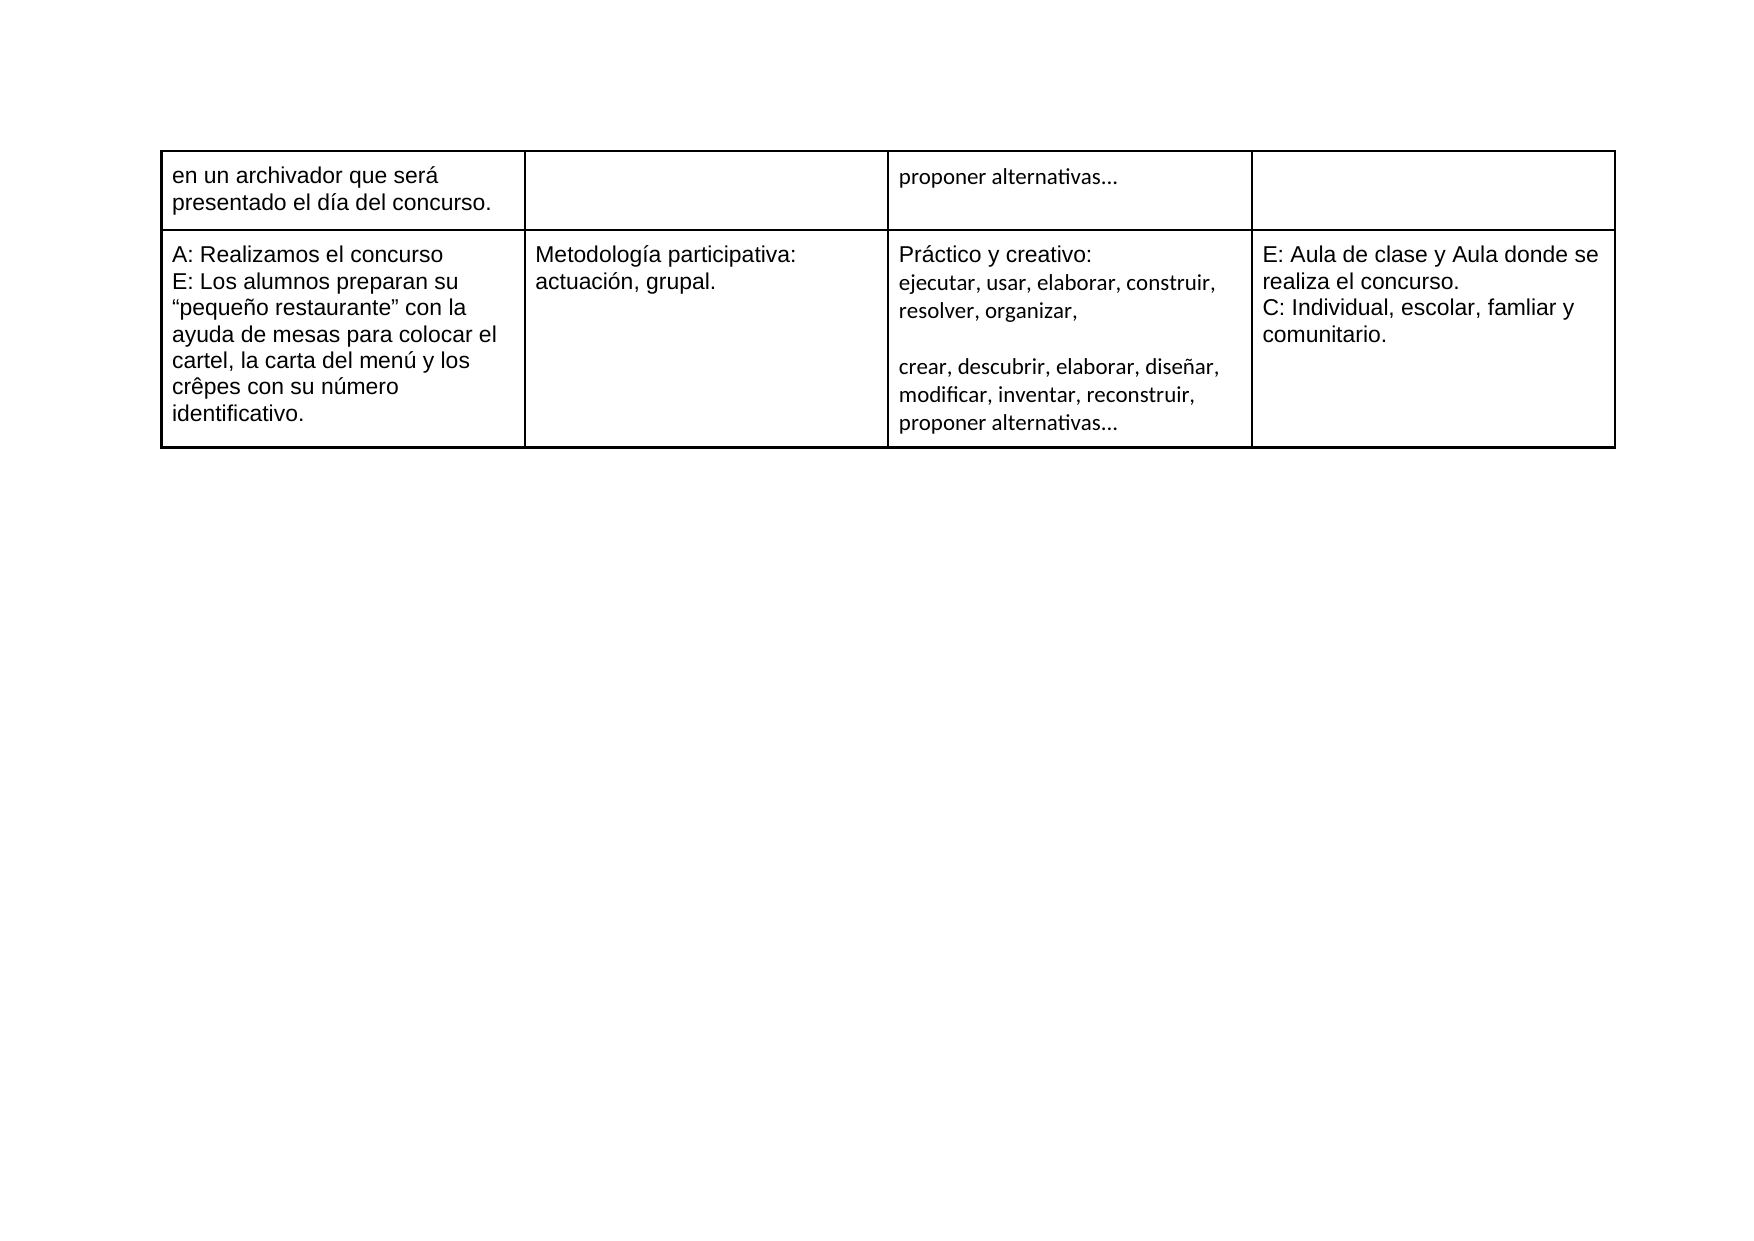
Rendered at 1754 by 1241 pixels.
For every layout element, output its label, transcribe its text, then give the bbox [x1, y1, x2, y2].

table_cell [889, 152, 1251, 229]
table_cell Práctico y creativo: ejecutar, usar, elaborar, construir, resolver, organizar, crear, descubrir, elaborar, diseñar, modificar, inventar, reconstruir, proponer alternativas... [889, 231, 1251, 446]
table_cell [163, 152, 524, 229]
table_cell E: Aula de clase y Aula donde se realiza el concurso. C: Individual, escolar, famliar y comunitario. [1253, 231, 1614, 446]
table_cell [1253, 152, 1614, 229]
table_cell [526, 152, 887, 229]
table_cell A: Realizamos el concurso E: Los alumnos preparan su “pequeño restaurante” con la ayuda de mesas para colocar el cartel, la carta del menú y los crêpes con su número identificativo. [163, 231, 524, 446]
table_cell Metodología participativa: actuación, grupal. [526, 231, 887, 446]
